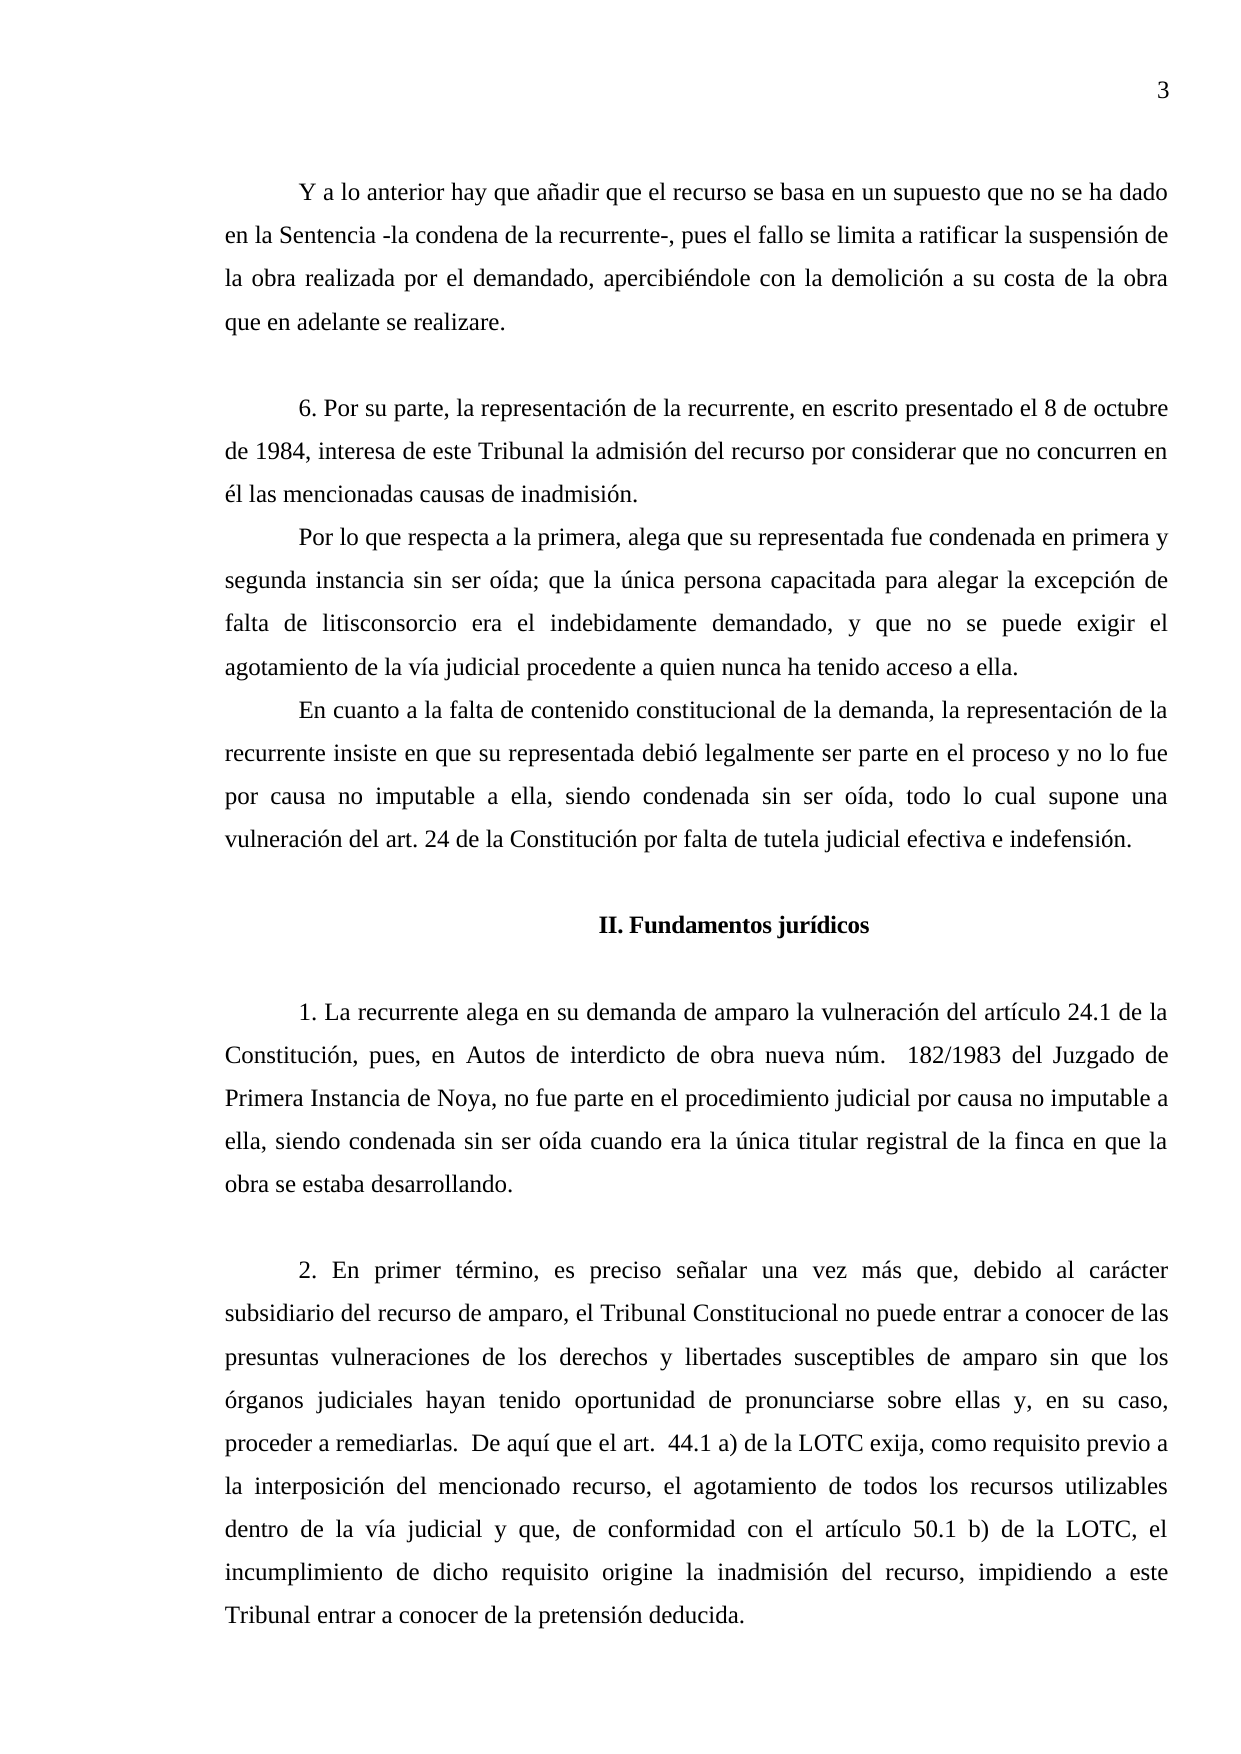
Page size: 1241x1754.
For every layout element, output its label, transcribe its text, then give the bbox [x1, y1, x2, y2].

text Por lo que respecta a la primera, alega que su representada fue condenada en primera y segunda instancia sin ser oída; que la única persona capacitada para alegar la excepción de falta de litisconsorcio era el indebidamente demandado, y que no se puede exigir el agotamiento de la vía judicial procedente a quien nunca ha tenido acceso a ella. [224, 522, 1169, 680]
text 1. La recurrente alega en su demanda de amparo la vulneración del artículo 24.1 de la Constitución, pues, en Autos de interdicto de obra nueva núm. 182/1983 del Juzgado de Primera Instancia de Noya, no fue parte en el procedimiento judicial por causa no imputable a ella, siendo condenada sin ser oída cuando era la única titular registral de la finca en que la obra se estaba desarrollando. [224, 997, 1169, 1198]
text 2. En primer término, es preciso señalar una vez más que, debido al carácter subsidiario del recurso de amparo, el Tribunal Constitucional no puede entrar a conocer de las presuntas vulneraciones de los derechos y libertades susceptibles de amparo sin que los órganos judiciales hayan tenido oportunidad de pronunciarse sobre ellas y, en su caso, proceder a remediarlas. De aquí que el art. 44.1 a) de la LOTC exija, como requisito previo a la interposición del mencionado recurso, el agotamiento de todos los recursos utilizables dentro de la vía judicial y que, de conformidad con el artículo 50.1 b) de la LOTC, el incumplimiento de dicho requisito origine la inadmisión del recurso, impidiendo a este Tribunal entrar a conocer de la pretensión deducida. [224, 1255, 1169, 1629]
text Y a lo anterior hay que añadir que el recurso se basa en un supuesto que no se ha dado en la Sentencia -la condena de la recurrente-, pues el fallo se limita a ratificar la suspensión de la obra realizada por el demandado, apercibiéndole con la demolición a su costa de la obra que en adelante se realizare. [224, 177, 1169, 335]
text 6. Por su parte, la representación de la recurrente, en escrito presentado el 8 de octubre de 1984, interesa de este Tribunal la admisión del recurso por considerar que no concurren en él las mencionadas causas de inadmisión. [224, 393, 1169, 508]
subtitle II. Fundamentos jurídicos [224, 910, 1169, 939]
text En cuanto a la falta de contenido constitucional de la demanda, la representación de la recurrente insiste en que su representada debió legalmente ser parte en el proceso y no lo fue por causa no imputable a ella, siendo condenada sin ser oída, todo lo cual supone una vulneración del art. 24 de la Constitución por falta de tutela judicial efectiva e indefensión. [224, 695, 1169, 853]
